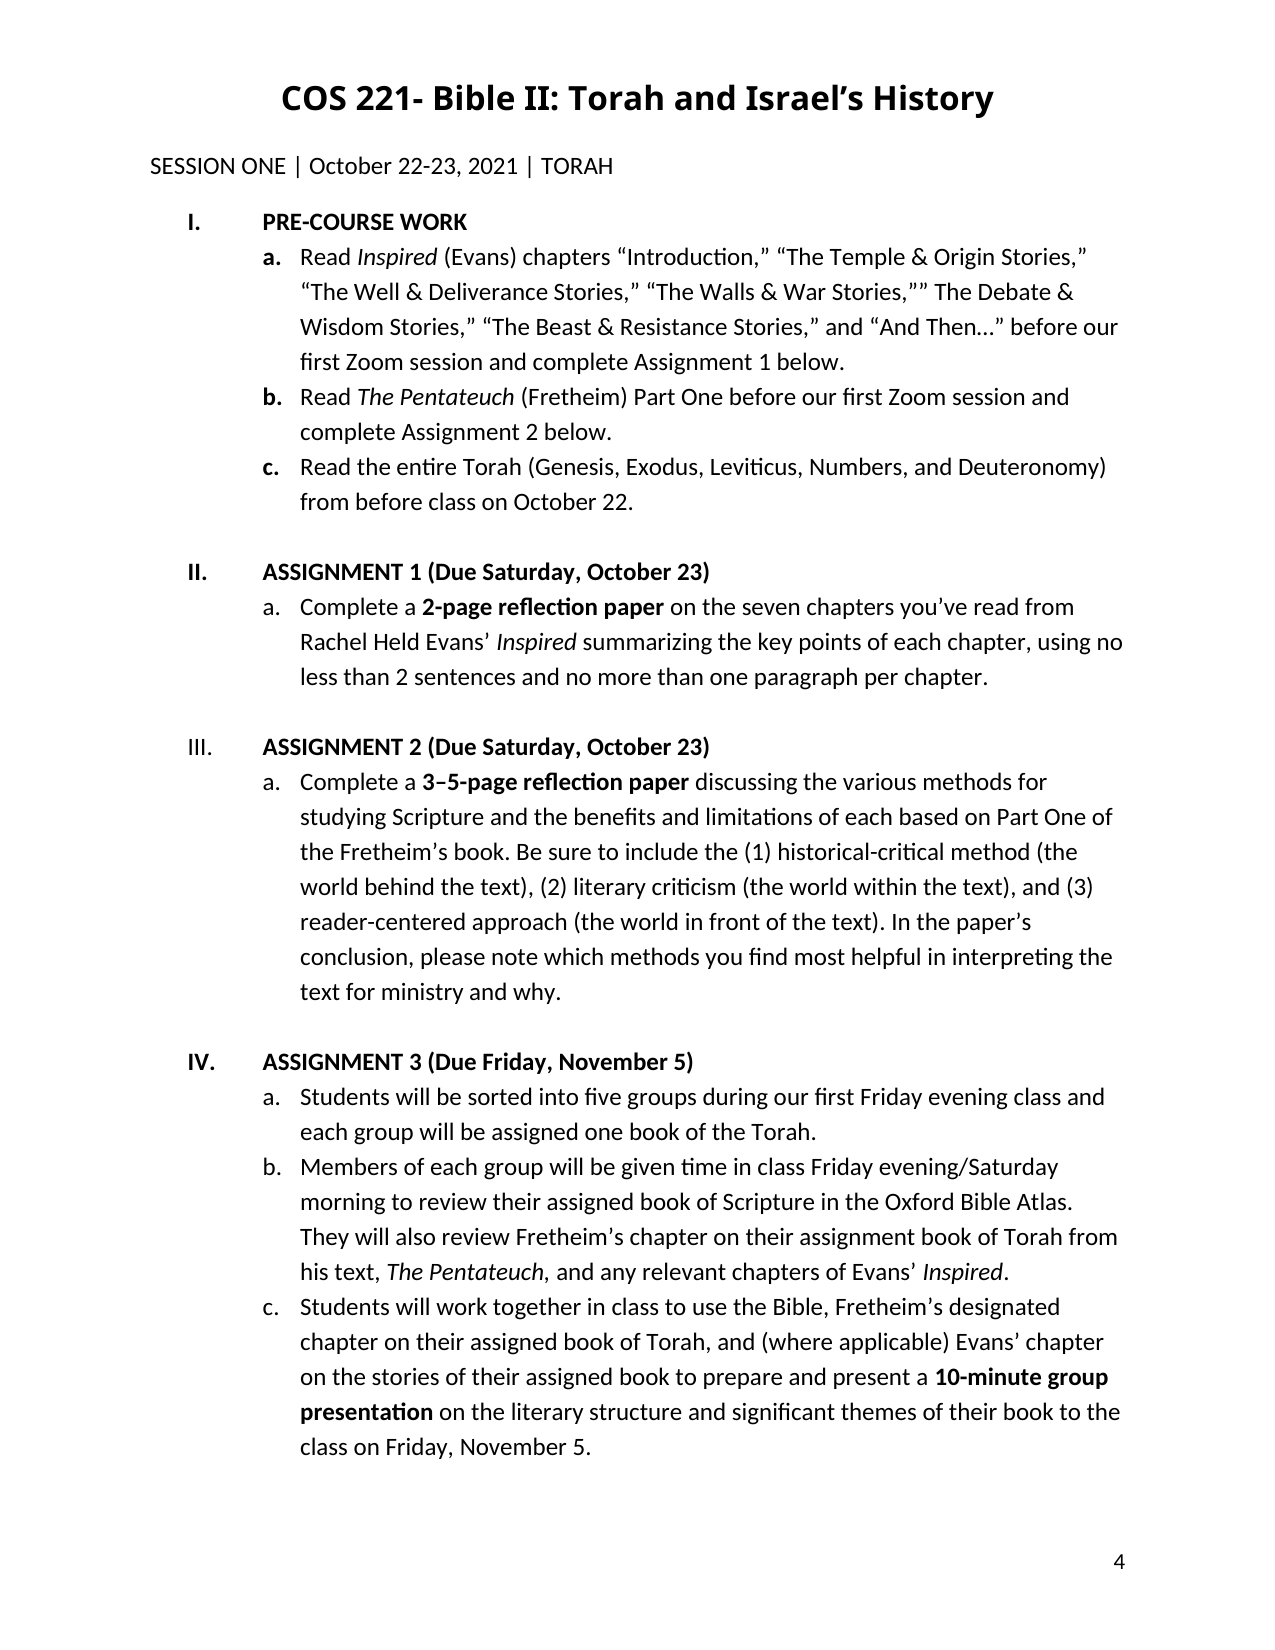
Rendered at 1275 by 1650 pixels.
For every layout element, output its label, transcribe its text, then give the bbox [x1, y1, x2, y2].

list Members of each group will be given time in class Friday evening/Saturday morning to review their assigned book of Scripture in the Oxford Bible Atlas. They will also review Fretheim’s chapter on their assignment book of Torah from his text, The Pentateuch, and any relevant chapters of Evans’ Inspired. [262, 1151, 1125, 1286]
list Complete a 3–5-page reflection paper discussing the various methods for studying Scripture and the benefits and limitations of each based on Part One of the Fretheim’s book. Be sure to include the (1) historical-critical method (the world behind the text), (2) literary criticism (the world within the text), and (3) reader-centered approach (the world in front of the text). In the paper’s conclusion, please note which methods you find most helpful in interpreting the text for ministry and why. [262, 766, 1125, 1006]
list ASSIGNMENT 1 (Due Saturday, October 23) [187, 556, 1125, 586]
list Complete a 2-page reflection paper on the seven chapters you’ve read from Rachel Held Evans’ Inspired summarizing the key points of each chapter, using no less than 2 sentences and no more than one paragraph per chapter. [262, 591, 1125, 691]
list Students will work together in class to use the Bible, Fretheim’s designated chapter on their assigned book of Torah, and (where applicable) Evans’ chapter on the stories of their assigned book to prepare and present a 10-minute group presentation on the literary structure and significant themes of their book to the class on Friday, November 5. [262, 1291, 1125, 1461]
list Read the entire Torah (Genesis, Exodus, Leviticus, Numbers, and Deuteronomy) from before class on October 22. [262, 451, 1125, 516]
list Read Inspired (Evans) chapters “Introduction,” “The Temple & Origin Stories,” “The Well & Deliverance Stories,” “The Walls & War Stories,”” The Debate & Wisdom Stories,” “The Beast & Resistance Stories,” and “And Then…” before our first Zoom session and complete Assignment 1 below. [262, 241, 1125, 376]
list PRE-COURSE WORK [187, 206, 1125, 236]
list ASSIGNMENT 2 (Due Saturday, October 23) [187, 731, 1125, 761]
list Students will be sorted into five groups during our first Friday evening class and each group will be assigned one book of the Torah. [262, 1081, 1125, 1146]
list Read The Pentateuch (Fretheim) Part One before our first Zoom session and complete Assignment 2 below. [262, 381, 1125, 446]
list ASSIGNMENT 3 (Due Friday, November 5) [187, 1046, 1125, 1076]
text SESSION ONE | October 22-23, 2021 | TORAH [150, 150, 1125, 181]
